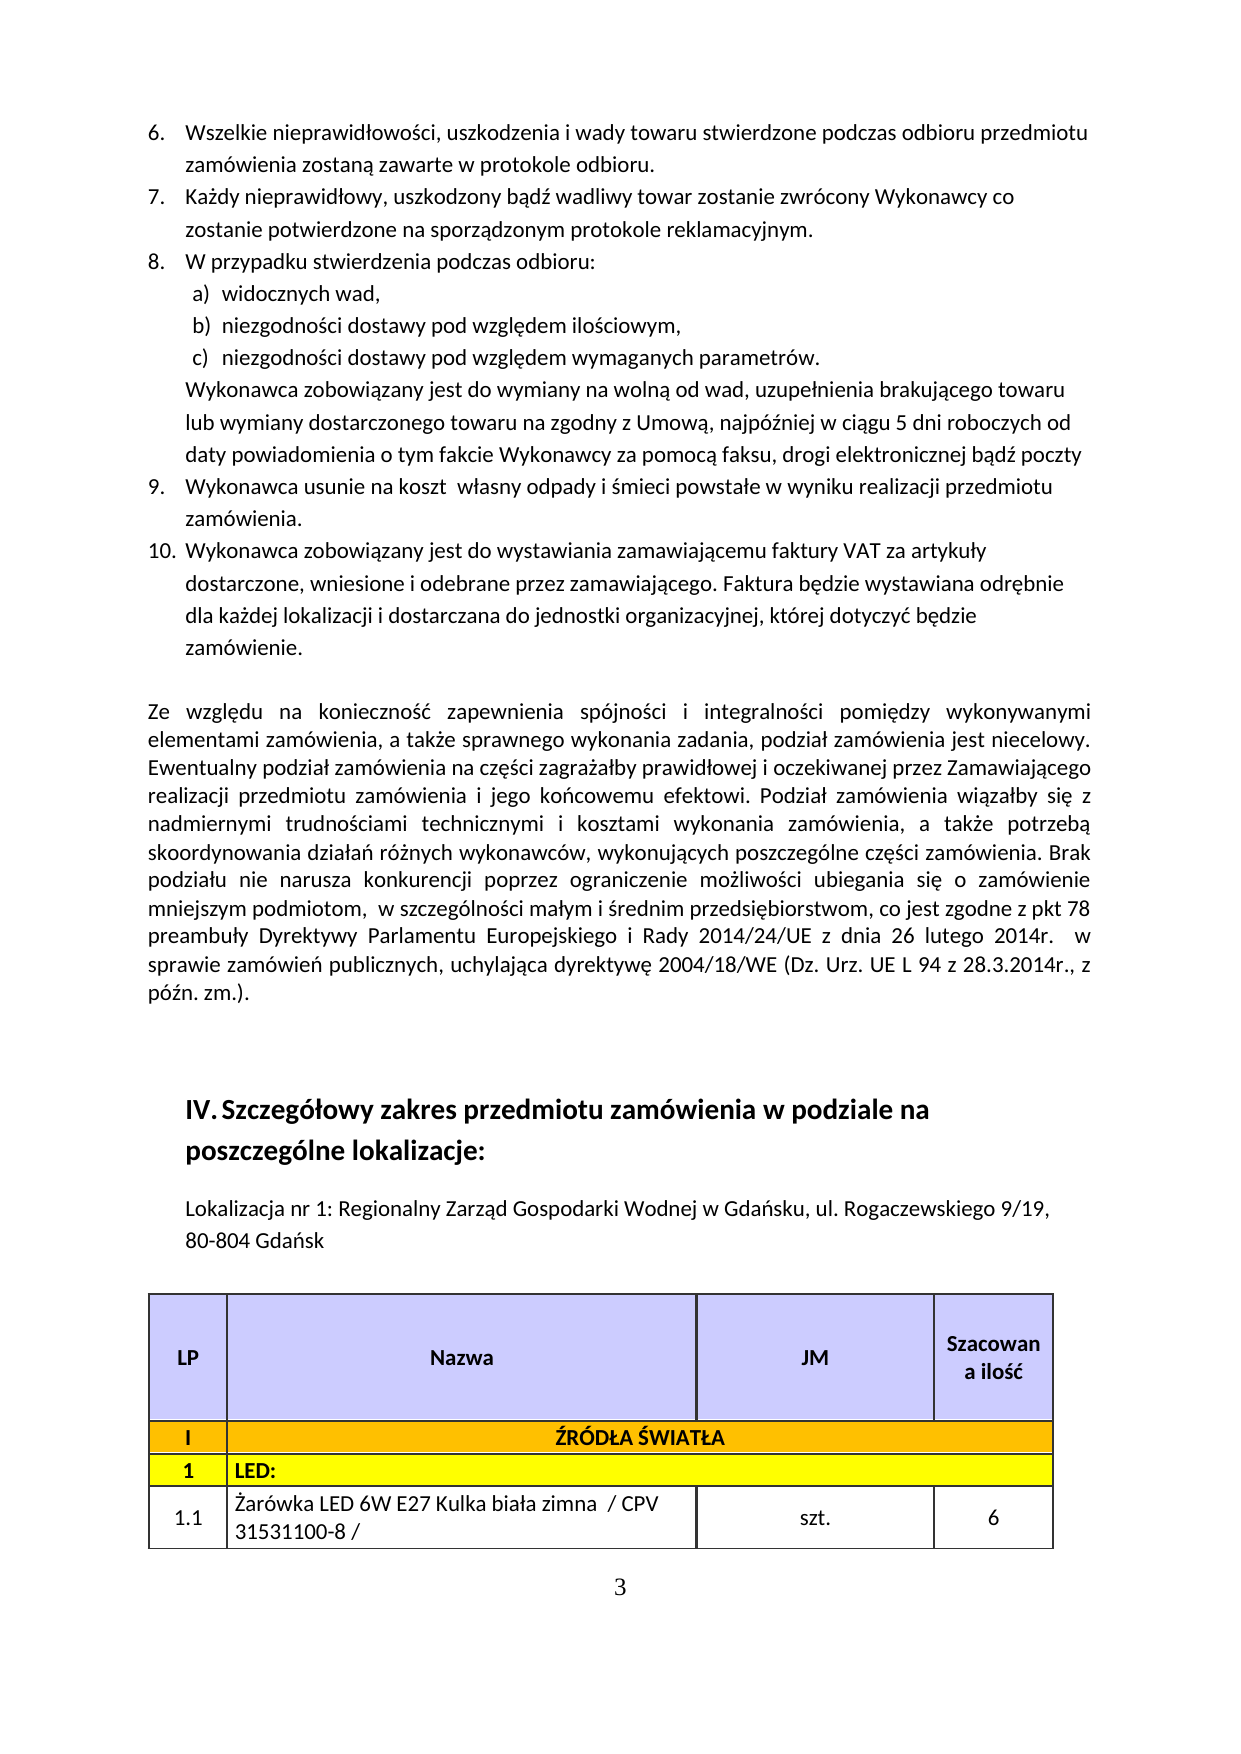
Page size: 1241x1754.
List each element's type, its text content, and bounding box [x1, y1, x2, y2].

list IV. Szczegółowy zakres przedmiotu zamówienia w podziale na poszczególne lokalizacje: [185, 1091, 1092, 1167]
list Wykonawca zobowiązany jest do wystawiania zamawiającemu faktury VAT za artykuły dostarczone, wniesione i odebrane przez zamawiającego. Faktura będzie wystawiana odrębnie dla każdej lokalizacji i dostarczana do jednostki organizacyjnej, której dotyczyć będzie zamówienie. [148, 537, 1092, 661]
table_header Nazwa [228, 1295, 695, 1419]
text Ze względu na konieczność zapewnienia spójności i integralności pomiędzy wykonywanymi elementami zamówienia, a także sprawnego wykonania zadania, podział zamówienia jest niecelowy. Ewentualny podział zamówienia na części zagrażałby prawidłowej i oczekiwanej przez Zamawiającego realizacji przedmiotu zamówienia i jego końcowemu efektowi. Podział zamówienia wiązałby się z nadmiernymi trudnościami technicznymi i kosztami wykonania zamówienia, a także potrzebą skoordynowania działań różnych wykonawców, wykonujących poszczególne części zamówienia. Brak podziału nie narusza konkurencji poprzez ograniczenie możliwości ubiegania się o zamówienie mniejszym podmiotom, w szczególności małym i średnim przedsiębiorstwom, co jest zgodne z pkt 78 preambuły Dyrektywy Parlamentu Europejskiego i Rady 2014/24/UE z dnia 26 lutego 2014r. w sprawie zamówień publicznych, uchylająca dyrektywę 2004/18/WE (Dz. Urz. UE L 94 z 28.3.2014r., z późn. zm.). [148, 697, 1092, 1006]
list niezgodności dostawy pod względem wymaganych parametrów. [192, 343, 1092, 371]
table_cell 1 [150, 1455, 226, 1485]
table_cell 1.1 [150, 1487, 226, 1548]
list W przypadku stwierdzenia podczas odbioru: [148, 247, 1092, 275]
list widocznych wad, [192, 279, 1092, 307]
table_header LP [150, 1295, 226, 1419]
table_header JM [698, 1295, 933, 1419]
table_header Szacowana ilość [935, 1295, 1052, 1419]
table_cell ŹRÓDŁA ŚWIATŁA [228, 1422, 1052, 1452]
list Wykonawca usunie na koszt własny odpady i śmieci powstałe w wyniku realizacji przedmiotu zamówienia. [148, 472, 1092, 532]
table_cell szt. [698, 1487, 933, 1548]
list niezgodności dostawy pod względem ilościowym, [192, 311, 1092, 339]
table_cell LED: [228, 1455, 1052, 1485]
list Wszelkie nieprawidłowości, uszkodzenia i wady towaru stwierdzone podczas odbioru przedmiotu zamówienia zostaną zawarte w protokole odbioru. [148, 118, 1092, 178]
table_cell I [150, 1422, 226, 1452]
table_cell 6 [935, 1487, 1052, 1548]
list Wykonawca zobowiązany jest do wymiany na wolną od wad, uzupełnienia brakującego towaru lub wymiany dostarczonego towaru na zgodny z Umową, najpóźniej w ciągu 5 dni roboczych od daty powiadomienia o tym fakcie Wykonawcy za pomocą faksu, drogi elektronicznej bądź poczty [185, 376, 1092, 468]
list Każdy nieprawidłowy, uszkodzony bądź wadliwy towar zostanie zwrócony Wykonawcy co zostanie potwierdzone na sporządzonym protokole reklamacyjnym. [148, 182, 1092, 243]
text Lokalizacja nr 1: Regionalny Zarząd Gospodarki Wodnej w Gdańsku, ul. Rogaczewskiego 9/19, [185, 1194, 1092, 1222]
table_cell Żarówka LED 6W E27 Kulka biała zimna / CPV 31531100-8 / [228, 1487, 695, 1548]
text 80-804 Gdańsk [185, 1226, 1092, 1254]
